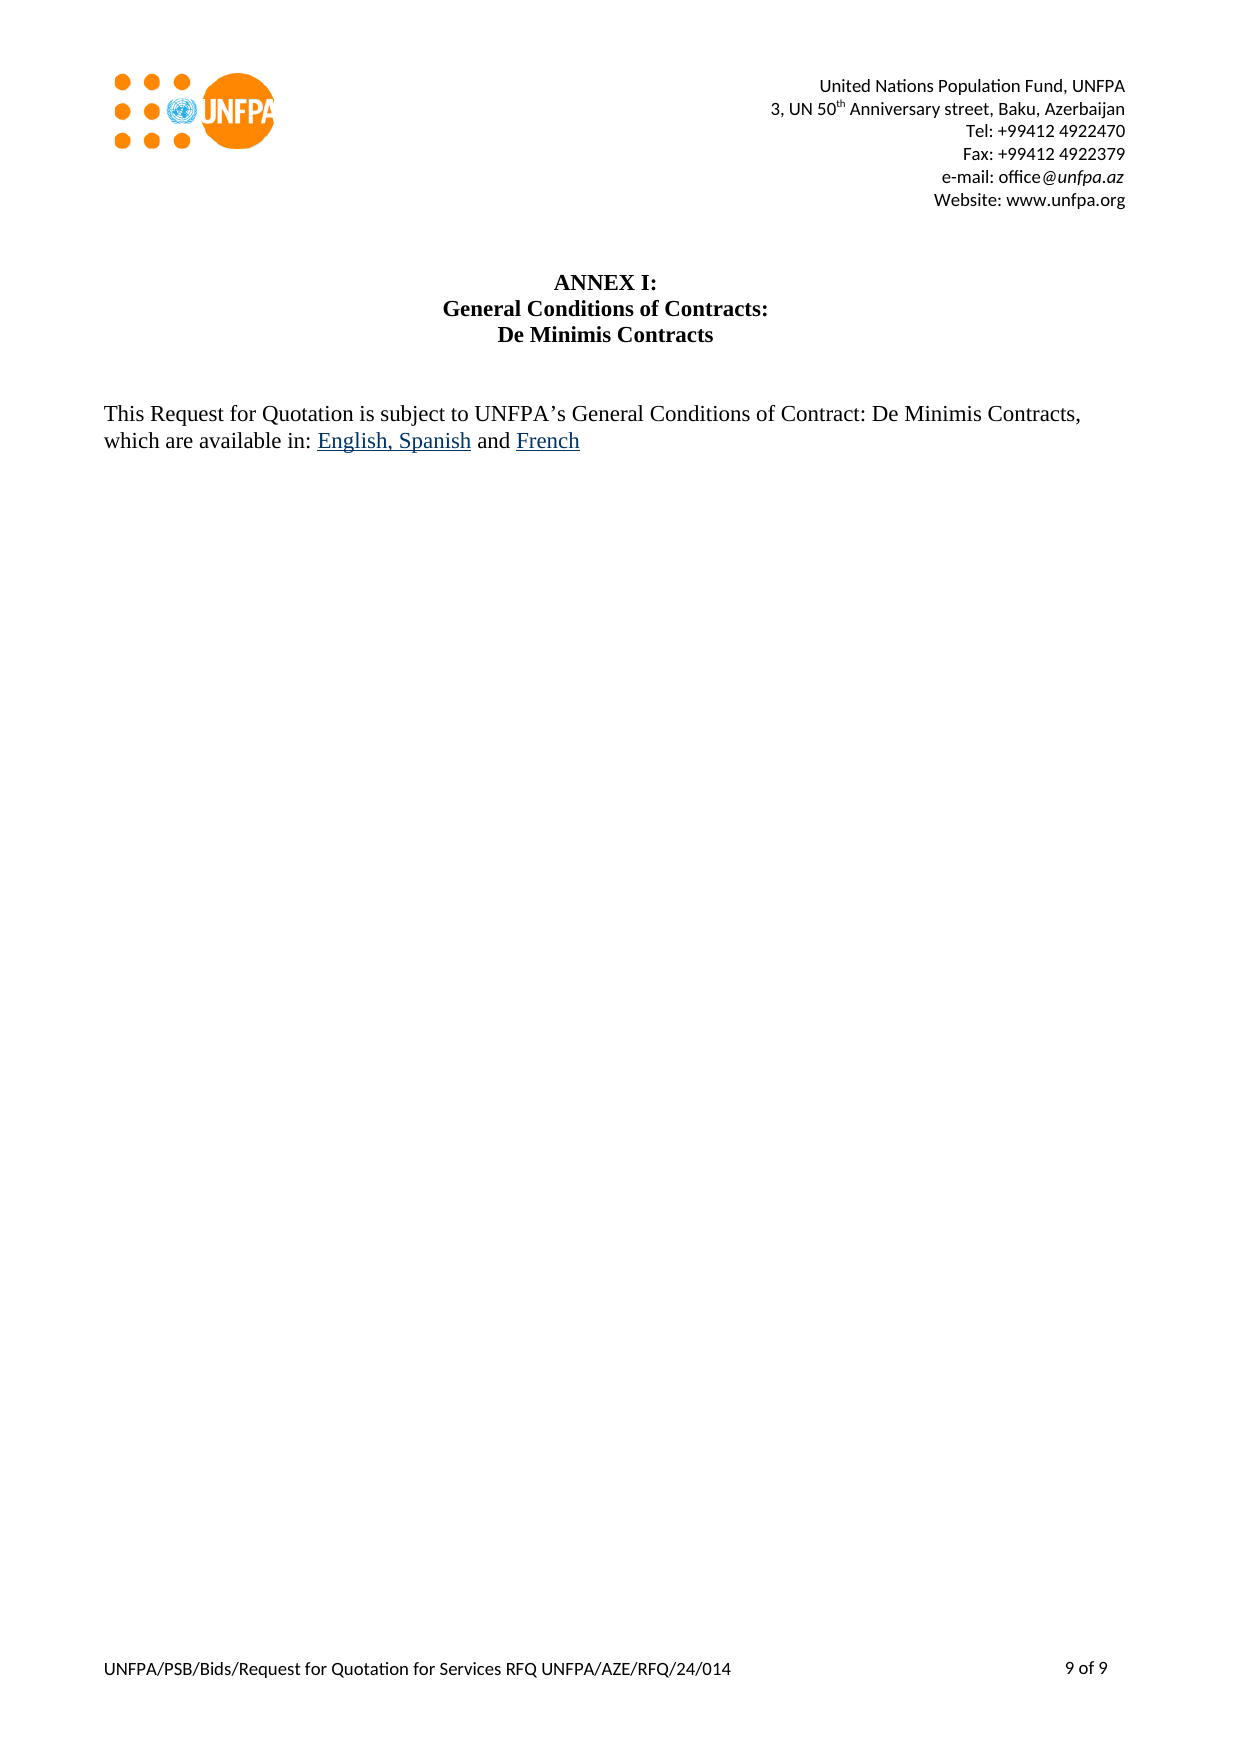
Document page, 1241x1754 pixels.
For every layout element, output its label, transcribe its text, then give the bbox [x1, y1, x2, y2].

text General Conditions of Contracts: [103, 295, 1107, 321]
picture [114, 73, 274, 149]
text De Minimis Contracts [103, 321, 1107, 348]
text ANNEX I: [103, 269, 1107, 295]
text This Request for Quotation is subject to UNFPA’s General Conditions of Contract: De Minimis Contracts, which are available in: English, Spanish and French [103, 401, 1107, 453]
